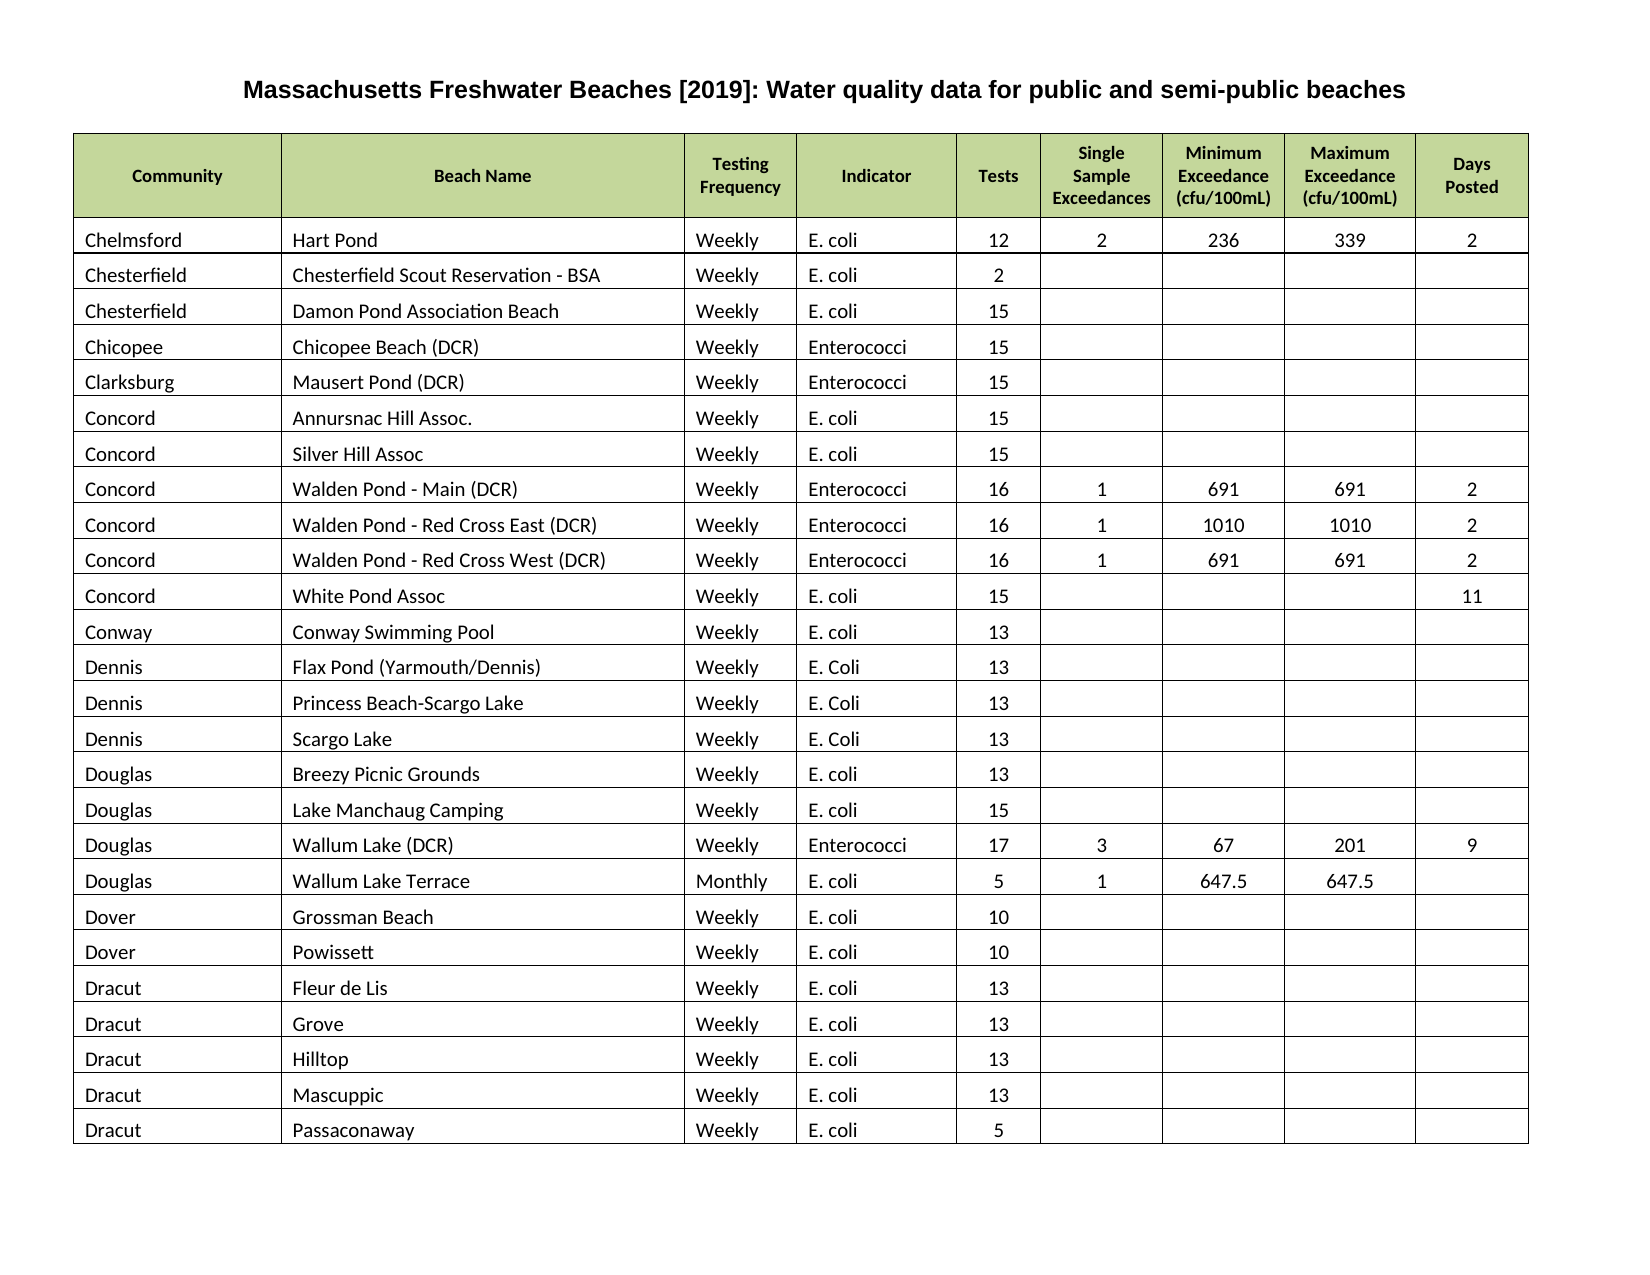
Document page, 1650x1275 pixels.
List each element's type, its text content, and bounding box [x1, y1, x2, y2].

table_cell Weekly [685, 218, 796, 252]
table_cell [1163, 325, 1284, 359]
table_cell 2 [1416, 218, 1528, 252]
table_cell [1041, 289, 1162, 324]
table_cell [1285, 1002, 1415, 1036]
table_cell 13 [957, 717, 1040, 751]
table_cell [1416, 610, 1528, 644]
table_cell 691 [1163, 539, 1284, 573]
table_cell Weekly [685, 432, 796, 466]
table_cell 13 [957, 752, 1040, 787]
table_cell [1041, 396, 1162, 431]
table_cell Concord [74, 574, 281, 609]
table_cell E. coli [797, 432, 956, 466]
table_cell Dennis [74, 681, 281, 716]
table_cell [1285, 574, 1415, 609]
table_cell [1416, 325, 1528, 359]
table_cell [1285, 966, 1415, 1001]
table_header Tests [957, 134, 1040, 217]
table_cell [1041, 895, 1162, 929]
table_cell Weekly [685, 681, 796, 716]
table_header Indicator [797, 134, 956, 217]
table_cell [1163, 574, 1284, 609]
table_header Community [74, 134, 281, 217]
table_cell 9 [1416, 824, 1528, 858]
table_cell E. coli [797, 396, 956, 431]
table_cell Passaconaway [282, 1109, 684, 1143]
table_cell Conway [74, 610, 281, 644]
table_cell 1010 [1163, 503, 1284, 537]
table_cell Breezy Picnic Grounds [282, 752, 684, 787]
table_cell [1041, 930, 1162, 965]
table_cell 5 [957, 859, 1040, 894]
table_cell Chicopee [74, 325, 281, 359]
table_cell 691 [1285, 539, 1415, 573]
table_cell Silver Hill Assoc [282, 432, 684, 466]
table_header Maximum Exceedance (cfu/100mL) [1285, 134, 1415, 217]
table_cell Weekly [685, 717, 796, 751]
table_cell [1416, 645, 1528, 680]
table_cell Weekly [685, 788, 796, 822]
table_cell [1285, 645, 1415, 680]
table_cell Weekly [685, 610, 796, 644]
table_cell Weekly [685, 574, 796, 609]
table_cell [1041, 432, 1162, 466]
table_cell Walden Pond - Red Cross West (DCR) [282, 539, 684, 573]
table_cell [1285, 717, 1415, 751]
table_cell [1041, 1109, 1162, 1143]
table_cell [1285, 289, 1415, 324]
table_cell [1163, 289, 1284, 324]
table_cell Enterococci [797, 467, 956, 502]
table_cell [1416, 360, 1528, 395]
table_cell Weekly [685, 1002, 796, 1036]
table_cell [1041, 254, 1162, 288]
table_cell Chesterfield Scout Reservation - BSA [282, 254, 684, 288]
table_cell Wallum Lake Terrace [282, 859, 684, 894]
table_cell Weekly [685, 503, 796, 537]
table_cell [1416, 1073, 1528, 1107]
table_header Single Sample Exceedances [1041, 134, 1162, 217]
table_cell Dennis [74, 645, 281, 680]
table_cell Chelmsford [74, 218, 281, 252]
table_cell 15 [957, 432, 1040, 466]
table_cell E. coli [797, 254, 956, 288]
table_cell E. coli [797, 788, 956, 822]
table_cell Weekly [685, 1109, 796, 1143]
table_cell 647.5 [1163, 859, 1284, 894]
table_cell E. coli [797, 895, 956, 929]
table_cell E. coli [797, 930, 956, 965]
table_cell Enterococci [797, 824, 956, 858]
table_cell 10 [957, 930, 1040, 965]
table_cell [1163, 360, 1284, 395]
table_cell E. coli [797, 859, 956, 894]
table_cell E. coli [797, 966, 956, 1001]
table_cell Weekly [685, 1037, 796, 1072]
table_cell E. coli [797, 1109, 956, 1143]
table_cell [1163, 432, 1284, 466]
table_cell Annursnac Hill Assoc. [282, 396, 684, 431]
table_cell [1285, 895, 1415, 929]
table_cell [1285, 396, 1415, 431]
table_cell Weekly [685, 966, 796, 1001]
table_cell 13 [957, 1073, 1040, 1107]
table_cell Powissett [282, 930, 684, 965]
table_cell Grove [282, 1002, 684, 1036]
table_cell 2 [1416, 467, 1528, 502]
table_cell 13 [957, 610, 1040, 644]
table_cell 2 [1416, 503, 1528, 537]
table_cell Enterococci [797, 539, 956, 573]
table_cell Monthly [685, 859, 796, 894]
table_cell Concord [74, 467, 281, 502]
table_cell [1163, 645, 1284, 680]
table_cell 1 [1041, 467, 1162, 502]
table_cell Concord [74, 432, 281, 466]
table_cell E. coli [797, 1073, 956, 1107]
table_cell [1416, 396, 1528, 431]
table_cell Enterococci [797, 325, 956, 359]
table_cell 5 [957, 1109, 1040, 1143]
table_cell [1285, 681, 1415, 716]
table_cell E. coli [797, 218, 956, 252]
table_cell 15 [957, 574, 1040, 609]
table_cell [1285, 788, 1415, 822]
table_cell [1041, 717, 1162, 751]
table_cell 647.5 [1285, 859, 1415, 894]
table_cell Concord [74, 503, 281, 537]
table_cell [1041, 360, 1162, 395]
table_cell E. coli [797, 1037, 956, 1072]
table_cell [1163, 1002, 1284, 1036]
table_cell [1041, 681, 1162, 716]
table_cell Weekly [685, 289, 796, 324]
table_cell [1163, 966, 1284, 1001]
table_cell [1416, 1002, 1528, 1036]
table_cell [1041, 610, 1162, 644]
table_cell [1163, 1073, 1284, 1107]
table_cell [1416, 859, 1528, 894]
table_cell [1163, 752, 1284, 787]
table_cell [1285, 1109, 1415, 1143]
table_header Minimum Exceedance (cfu/100mL) [1163, 134, 1284, 217]
table_cell [1041, 752, 1162, 787]
table_cell [1416, 966, 1528, 1001]
table_cell White Pond Assoc [282, 574, 684, 609]
table_cell 3 [1041, 824, 1162, 858]
table_cell 1 [1041, 539, 1162, 573]
table_cell [1041, 1002, 1162, 1036]
table_cell 15 [957, 325, 1040, 359]
table_cell Flax Pond (Yarmouth/Dennis) [282, 645, 684, 680]
table_cell Douglas [74, 752, 281, 787]
table_cell [1163, 681, 1284, 716]
table_cell Dracut [74, 1109, 281, 1143]
table_cell [1163, 895, 1284, 929]
table_cell [1416, 1037, 1528, 1072]
table_cell 11 [1416, 574, 1528, 609]
table_cell E. Coli [797, 717, 956, 751]
table_cell [1416, 1109, 1528, 1143]
table_cell 691 [1285, 467, 1415, 502]
table_cell 2 [1416, 539, 1528, 573]
table_cell Dover [74, 930, 281, 965]
table_cell 15 [957, 788, 1040, 822]
table_cell [1041, 645, 1162, 680]
table_cell Dracut [74, 1002, 281, 1036]
table_cell [1285, 1037, 1415, 1072]
table_cell Weekly [685, 360, 796, 395]
table_cell 2 [1041, 218, 1162, 252]
table_cell 15 [957, 396, 1040, 431]
table_cell Weekly [685, 325, 796, 359]
table_cell [1285, 1073, 1415, 1107]
table_cell [1163, 1109, 1284, 1143]
table_cell 10 [957, 895, 1040, 929]
table_cell [1041, 1073, 1162, 1107]
table_cell Weekly [685, 539, 796, 573]
table_cell [1416, 289, 1528, 324]
table_cell E. Coli [797, 645, 956, 680]
table_cell Dracut [74, 1073, 281, 1107]
table_cell Chesterfield [74, 254, 281, 288]
table_cell [1285, 752, 1415, 787]
table_cell [1041, 1037, 1162, 1072]
table_cell Fleur de Lis [282, 966, 684, 1001]
table_cell 691 [1163, 467, 1284, 502]
table_cell Dover [74, 895, 281, 929]
table_cell Princess Beach-Scargo Lake [282, 681, 684, 716]
table_cell Weekly [685, 1073, 796, 1107]
table_cell Enterococci [797, 503, 956, 537]
table_cell Wallum Lake (DCR) [282, 824, 684, 858]
table_cell [1416, 752, 1528, 787]
table_cell Mascuppic [282, 1073, 684, 1107]
table_cell Douglas [74, 824, 281, 858]
table_cell [1285, 325, 1415, 359]
table_cell [1416, 681, 1528, 716]
table_cell E. coli [797, 610, 956, 644]
table_cell Damon Pond Association Beach [282, 289, 684, 324]
table_cell 16 [957, 503, 1040, 537]
table_cell 13 [957, 1037, 1040, 1072]
table_cell 15 [957, 360, 1040, 395]
table_cell 13 [957, 645, 1040, 680]
table_cell Clarksburg [74, 360, 281, 395]
table_cell Chicopee Beach (DCR) [282, 325, 684, 359]
table_cell 236 [1163, 218, 1284, 252]
table_cell Douglas [74, 859, 281, 894]
table_cell 17 [957, 824, 1040, 858]
table_cell Douglas [74, 788, 281, 822]
table_cell [1285, 360, 1415, 395]
table_cell Lake Manchaug Camping [282, 788, 684, 822]
table_cell [1285, 930, 1415, 965]
table_cell Weekly [685, 467, 796, 502]
table_cell [1041, 966, 1162, 1001]
table_cell Weekly [685, 254, 796, 288]
table_cell Concord [74, 539, 281, 573]
table_cell [1163, 254, 1284, 288]
table_cell Concord [74, 396, 281, 431]
table_cell [1416, 254, 1528, 288]
table_cell Dennis [74, 717, 281, 751]
table_cell Walden Pond - Main (DCR) [282, 467, 684, 502]
table_cell Enterococci [797, 360, 956, 395]
table_cell [1163, 610, 1284, 644]
table_cell Weekly [685, 895, 796, 929]
table_cell E. coli [797, 752, 956, 787]
table_cell [1163, 788, 1284, 822]
table_cell Mausert Pond (DCR) [282, 360, 684, 395]
table_cell 339 [1285, 218, 1415, 252]
table_cell [1041, 325, 1162, 359]
table_cell Dracut [74, 966, 281, 1001]
table_cell E. coli [797, 574, 956, 609]
table_cell Hilltop [282, 1037, 684, 1072]
table_cell [1416, 432, 1528, 466]
table_cell Weekly [685, 645, 796, 680]
table_cell [1416, 930, 1528, 965]
table_cell [1163, 930, 1284, 965]
table_cell Hart Pond [282, 218, 684, 252]
table_cell Weekly [685, 930, 796, 965]
table_cell 16 [957, 539, 1040, 573]
table_cell [1041, 788, 1162, 822]
table_cell Scargo Lake [282, 717, 684, 751]
table_cell [1163, 1037, 1284, 1072]
table_cell Weekly [685, 824, 796, 858]
table_cell E. Coli [797, 681, 956, 716]
table_cell [1285, 432, 1415, 466]
table_cell 13 [957, 966, 1040, 1001]
table_cell [1285, 254, 1415, 288]
table_cell 15 [957, 289, 1040, 324]
table_cell Dracut [74, 1037, 281, 1072]
table_header Testing Frequency [685, 134, 796, 217]
table_cell 1 [1041, 503, 1162, 537]
table_cell [1163, 717, 1284, 751]
table_cell Weekly [685, 752, 796, 787]
table_cell Weekly [685, 396, 796, 431]
table_cell [1285, 610, 1415, 644]
table_cell E. coli [797, 1002, 956, 1036]
table_cell Chesterfield [74, 289, 281, 324]
table_cell 13 [957, 1002, 1040, 1036]
table_cell 1010 [1285, 503, 1415, 537]
table_cell 67 [1163, 824, 1284, 858]
table_cell [1163, 396, 1284, 431]
table_cell Conway Swimming Pool [282, 610, 684, 644]
table_cell E. coli [797, 289, 956, 324]
table_cell 201 [1285, 824, 1415, 858]
table_cell Walden Pond - Red Cross East (DCR) [282, 503, 684, 537]
table_header Beach Name [282, 134, 684, 217]
table_cell [1416, 788, 1528, 822]
table_cell 16 [957, 467, 1040, 502]
table_cell [1416, 895, 1528, 929]
table_header Days Posted [1416, 134, 1528, 217]
table_cell 2 [957, 254, 1040, 288]
table_cell [1041, 574, 1162, 609]
table_cell 12 [957, 218, 1040, 252]
table_cell 1 [1041, 859, 1162, 894]
table_cell [1416, 717, 1528, 751]
table_cell Grossman Beach [282, 895, 684, 929]
table_cell 13 [957, 681, 1040, 716]
